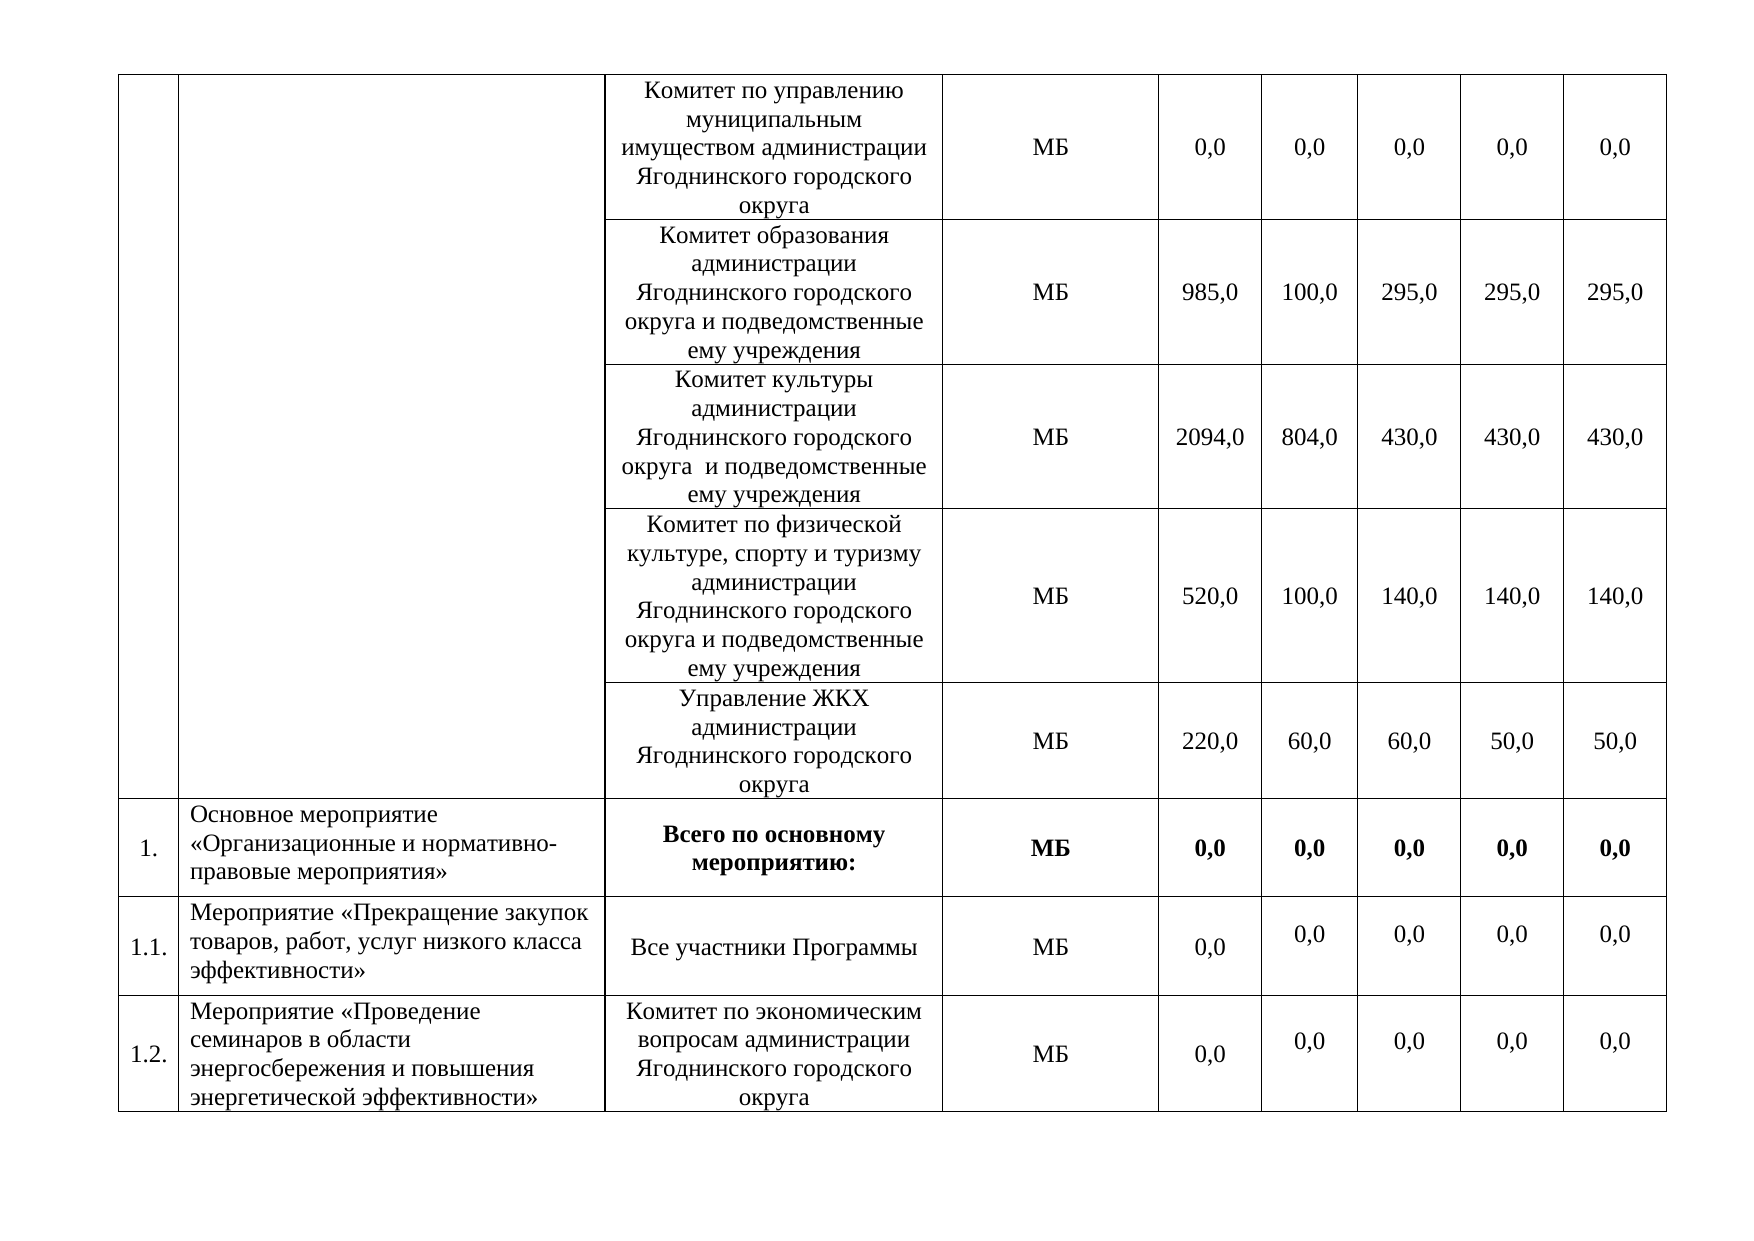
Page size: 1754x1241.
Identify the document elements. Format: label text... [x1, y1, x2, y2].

table_cell 520,0 [1159, 509, 1261, 682]
table_cell МБ [943, 799, 1158, 896]
table_cell 60,0 [1358, 683, 1460, 798]
table_cell 0,0 [1358, 897, 1460, 995]
table_cell МБ [943, 897, 1158, 995]
table_cell Комитет по управлению муниципальным имуществом администрации Ягоднинского городского округа [606, 75, 942, 219]
table_cell Комитет по физической культуре, спорту и туризму администрации Ягоднинского городского округа и подведомственные ему учреждения [606, 509, 942, 682]
table_cell МБ [943, 996, 1158, 1111]
table_cell 804,0 [1262, 365, 1357, 508]
table_cell 50,0 [1461, 683, 1563, 798]
table_cell Все участники Программы [606, 897, 942, 995]
table_cell 0,0 [1564, 75, 1666, 219]
table_cell 430,0 [1564, 365, 1666, 508]
table_cell 0,0 [1262, 799, 1357, 896]
table_cell 1. [119, 799, 178, 896]
table_cell 100,0 [1262, 220, 1357, 363]
table_cell 0,0 [1461, 996, 1563, 1111]
table_cell 0,0 [1159, 75, 1261, 219]
table_cell 0,0 [1159, 996, 1261, 1111]
table_cell Комитет образования администрации Ягоднинского городского округа и подведомственные ему учреждения [606, 220, 942, 363]
table_cell 0,0 [1358, 75, 1460, 219]
table_cell 295,0 [1461, 220, 1563, 363]
table_cell 0,0 [1461, 75, 1563, 219]
table_cell 985,0 [1159, 220, 1261, 363]
table_cell 140,0 [1461, 509, 1563, 682]
table_cell 50,0 [1564, 683, 1666, 798]
table_cell 1.1. [119, 897, 178, 995]
table_cell 0,0 [1159, 897, 1261, 995]
table_cell Мероприятие «Проведение семинаров в области энергосбережения и повышения энергетической эффективности» [179, 996, 604, 1111]
table_cell МБ [943, 683, 1158, 798]
table_cell 0,0 [1461, 897, 1563, 995]
table_cell 0,0 [1564, 799, 1666, 896]
table_cell 295,0 [1564, 220, 1666, 363]
table_cell МБ [943, 509, 1158, 682]
table_cell 100,0 [1262, 509, 1357, 682]
table_cell МБ [943, 365, 1158, 508]
table_cell Основное мероприятие «Организационные и нормативно-правовые мероприятия» [179, 799, 604, 896]
table_cell 0,0 [1159, 799, 1261, 896]
table_cell 430,0 [1358, 365, 1460, 508]
table_cell МБ [943, 75, 1158, 219]
table_cell Комитет культуры администрации Ягоднинского городского округа и подведомственные ему учреждения [606, 365, 942, 508]
table_cell 140,0 [1564, 509, 1666, 682]
table_cell Всего по основному мероприятию: [606, 799, 942, 896]
table_cell 0,0 [1358, 996, 1460, 1111]
table_cell 60,0 [1262, 683, 1357, 798]
table_cell МБ [943, 220, 1158, 363]
table_cell 0,0 [1461, 799, 1563, 896]
table_cell 2094,0 [1159, 365, 1261, 508]
table_cell 0,0 [1358, 799, 1460, 896]
table_cell Мероприятие «Прекращение закупок товаров, работ, услуг низкого класса эффективности» [179, 897, 604, 995]
table_cell 220,0 [1159, 683, 1261, 798]
table_cell 140,0 [1358, 509, 1460, 682]
table_cell 0,0 [1262, 75, 1357, 219]
table_cell Управление ЖКХ администрации Ягоднинского городского округа [606, 683, 942, 798]
table_cell 0,0 [1564, 996, 1666, 1111]
table_cell 0,0 [1262, 897, 1357, 995]
table_cell 295,0 [1358, 220, 1460, 363]
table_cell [606, 996, 942, 1111]
table_cell 0,0 [1262, 996, 1357, 1111]
table_cell 430,0 [1461, 365, 1563, 508]
table_cell 0,0 [1564, 897, 1666, 995]
table_cell 1.2. [119, 996, 178, 1111]
